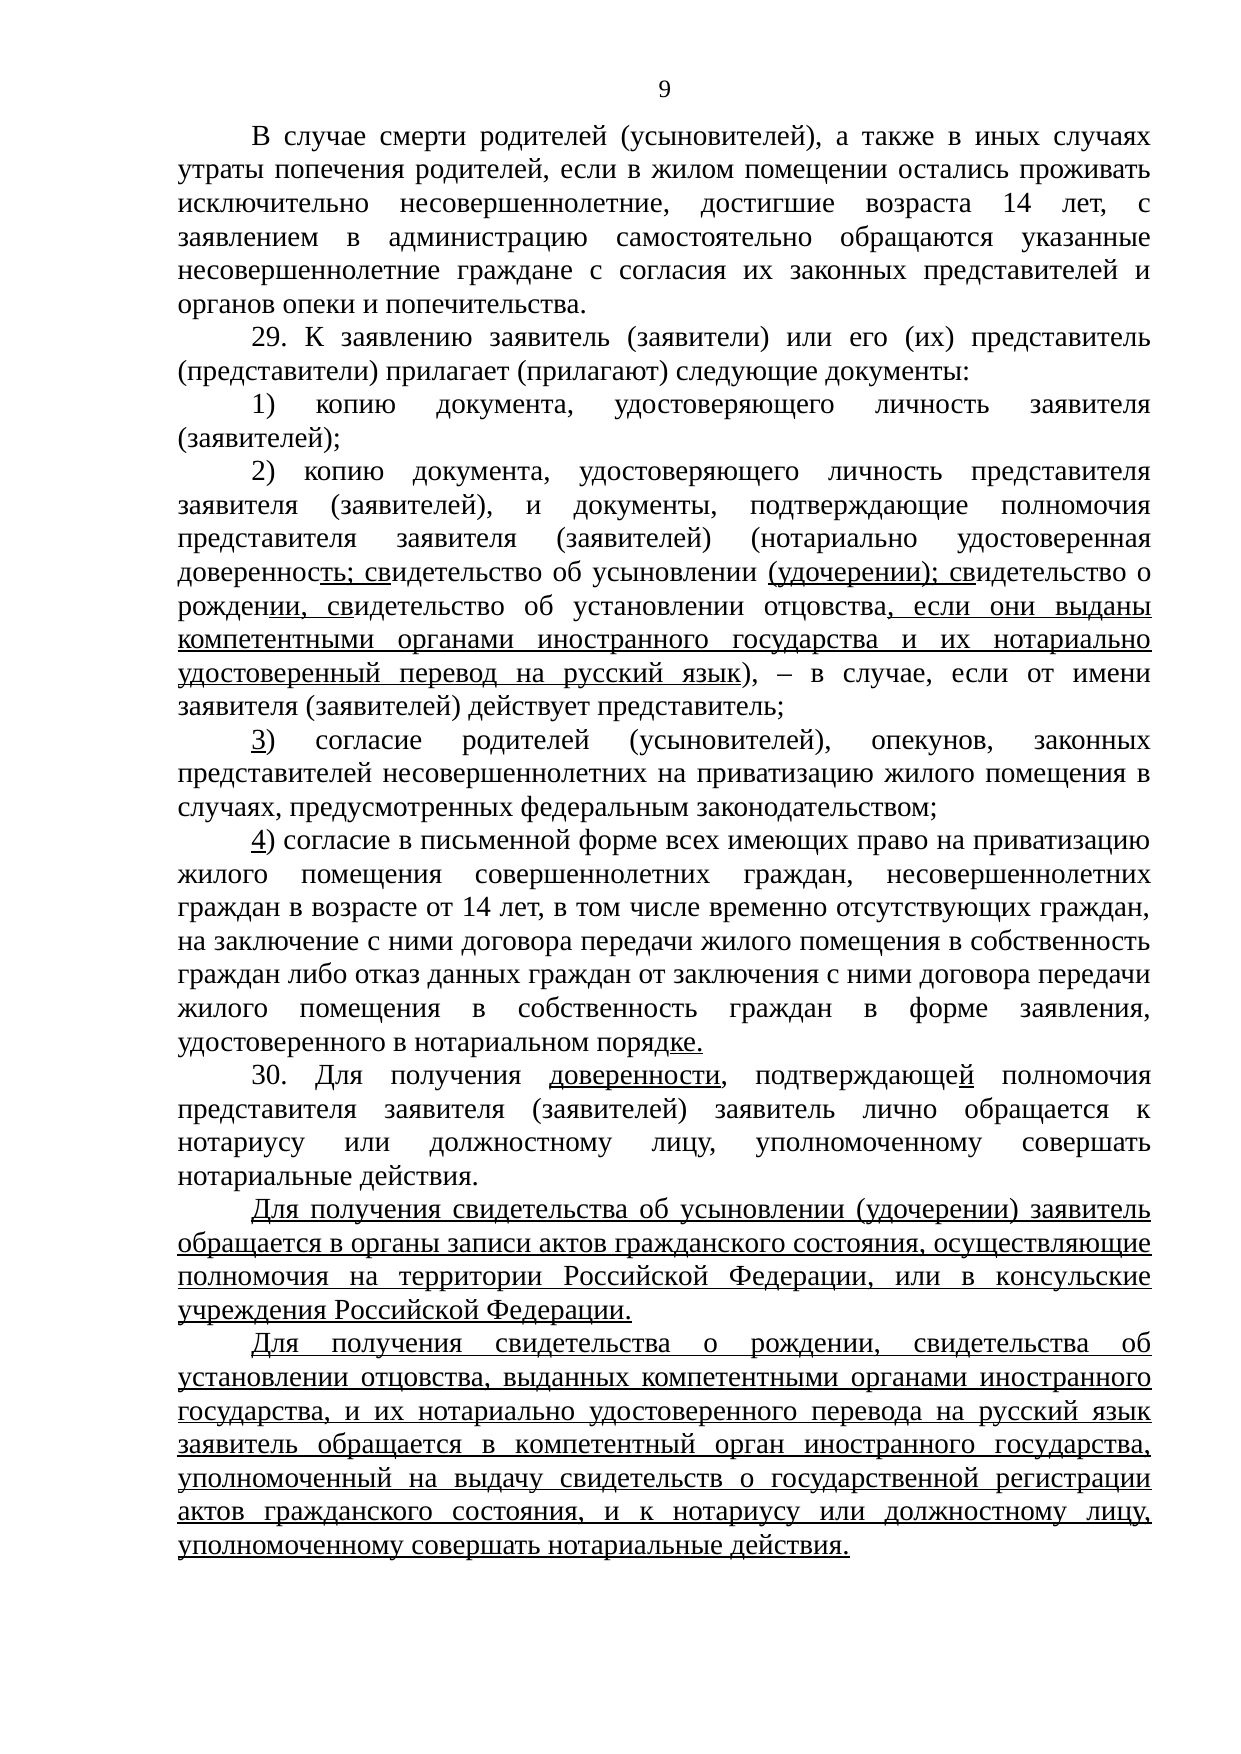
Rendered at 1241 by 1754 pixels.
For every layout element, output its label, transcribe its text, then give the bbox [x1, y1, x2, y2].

text Для получения свидетельства о рождении, свидетельства об установлении отцовства, выданных компетентными органами иностранного государства, и их нотариально удостоверенного перевода на русский язык заявитель обращается в компетентный орган иностранного государства, уполномоченный на выдачу свидетельств о государственной регистрации актов гражданского состояния, и к нотариусу или должностному лицу, уполномоченному совершать нотариальные действия. [177, 1524, 1152, 1560]
text 2) копию документа, удостоверяющего личность представителя заявителя (заявителей), и документы, подтверждающие полномочия представителя заявителя (заявителей) (нотариально удостоверенная доверенность; свидетельство об усыновлении (удочерении); свидетельство о рождении, свидетельство об установлении отцовства, если они выданы компетентными органами иностранного государства и их нотариально удостоверенный перевод на русский язык), – в случае, если от имени заявителя (заявителей) действует представитель; [177, 453, 1152, 650]
text 3) согласие родителей (усыновителей), опекунов, законных представителей несовершеннолетних на приватизацию жилого помещения в случаях, предусмотренных федеральным законодательством; [177, 722, 1152, 822]
text 30. Для получения доверенности, подтверждающей полномочия представителя заявителя (заявителей) заявитель лично обращается к нотариусу или должностному лицу, уполномоченному совершать нотариальные действия. [177, 1057, 1152, 1191]
text 2) копию документа, удостоверяющего личность представителя заявителя (заявителей), и документы, подтверждающие полномочия представителя заявителя (заявителей) (нотариально удостоверенная доверенность; свидетельство об усыновлении (удочерении); свидетельство о рождении, свидетельство об установлении отцовства, если они выданы компетентными органами иностранного государства и их нотариально удостоверенный перевод на русский язык), – в случае, если от имени заявителя (заявителей) действует представитель; [177, 651, 1152, 722]
text Для получения свидетельства об усыновлении (удочерении) заявитель обращается в органы записи актов гражданского состояния, осуществляющие полномочия на территории Российской Федерации, или в консульские учреждения Российской Федерации. [177, 1191, 1152, 1254]
text Для получения свидетельства о рождении, свидетельства об установлении отцовства, выданных компетентными органами иностранного государства, и их нотариально удостоверенного перевода на русский язык заявитель обращается в компетентный орган иностранного государства, уполномоченный на выдачу свидетельств о государственной регистрации актов гражданского состояния, и к нотариусу или должностному лицу, уполномоченному совершать нотариальные действия. [177, 1326, 1152, 1388]
text 1) копию документа, удостоверяющего личность заявителя (заявителей); [177, 386, 1152, 453]
text В случае смерти родителей (усыновителей), а также в иных случаях утраты попечения родителей, если в жилом помещении остались проживать исключительно несовершеннолетние, достигшие возраста 14 лет, с заявлением в администрацию самостоятельно обращаются указанные несовершеннолетние граждане с согласия их законных представителей и органов опеки и попечительства. [177, 118, 1152, 319]
text 29. К заявлению заявитель (заявители) или его (их) представитель (представители) прилагает (прилагают) следующие документы: [177, 319, 1152, 386]
text Для получения свидетельства об усыновлении (удочерении) заявитель обращается в органы записи актов гражданского состояния, осуществляющие полномочия на территории Российской Федерации, или в консульские учреждения Российской Федерации. [177, 1256, 1152, 1288]
text Для получения свидетельства о рождении, свидетельства об установлении отцовства, выданных компетентными органами иностранного государства, и их нотариально удостоверенного перевода на русский язык заявитель обращается в компетентный орган иностранного государства, уполномоченный на выдачу свидетельств о государственной регистрации актов гражданского состояния, и к нотариусу или должностному лицу, уполномоченному совершать нотариальные действия. [177, 1389, 1152, 1422]
text Для получения свидетельства об усыновлении (удочерении) заявитель обращается в органы записи актов гражданского состояния, осуществляющие полномочия на территории Российской Федерации, или в консульские учреждения Российской Федерации. [177, 1289, 1152, 1326]
text 4) согласие в письменной форме всех имеющих право на приватизацию жилого помещения совершеннолетних граждан, несовершеннолетних граждан в возрасте от 14 лет, в том числе временно отсутствующих граждан, на заключение с ними договора передачи жилого помещения в собственность граждан либо отказ данных граждан от заключения с ними договора передачи жилого помещения в собственность граждан в форме заявления, удостоверенного в нотариальном порядке. [177, 822, 1152, 1057]
text Для получения свидетельства о рождении, свидетельства об установлении отцовства, выданных компетентными органами иностранного государства, и их нотариально удостоверенного перевода на русский язык заявитель обращается в компетентный орган иностранного государства, уполномоченный на выдачу свидетельств о государственной регистрации актов гражданского состояния, и к нотариусу или должностному лицу, уполномоченному совершать нотариальные действия. [177, 1423, 1152, 1460]
